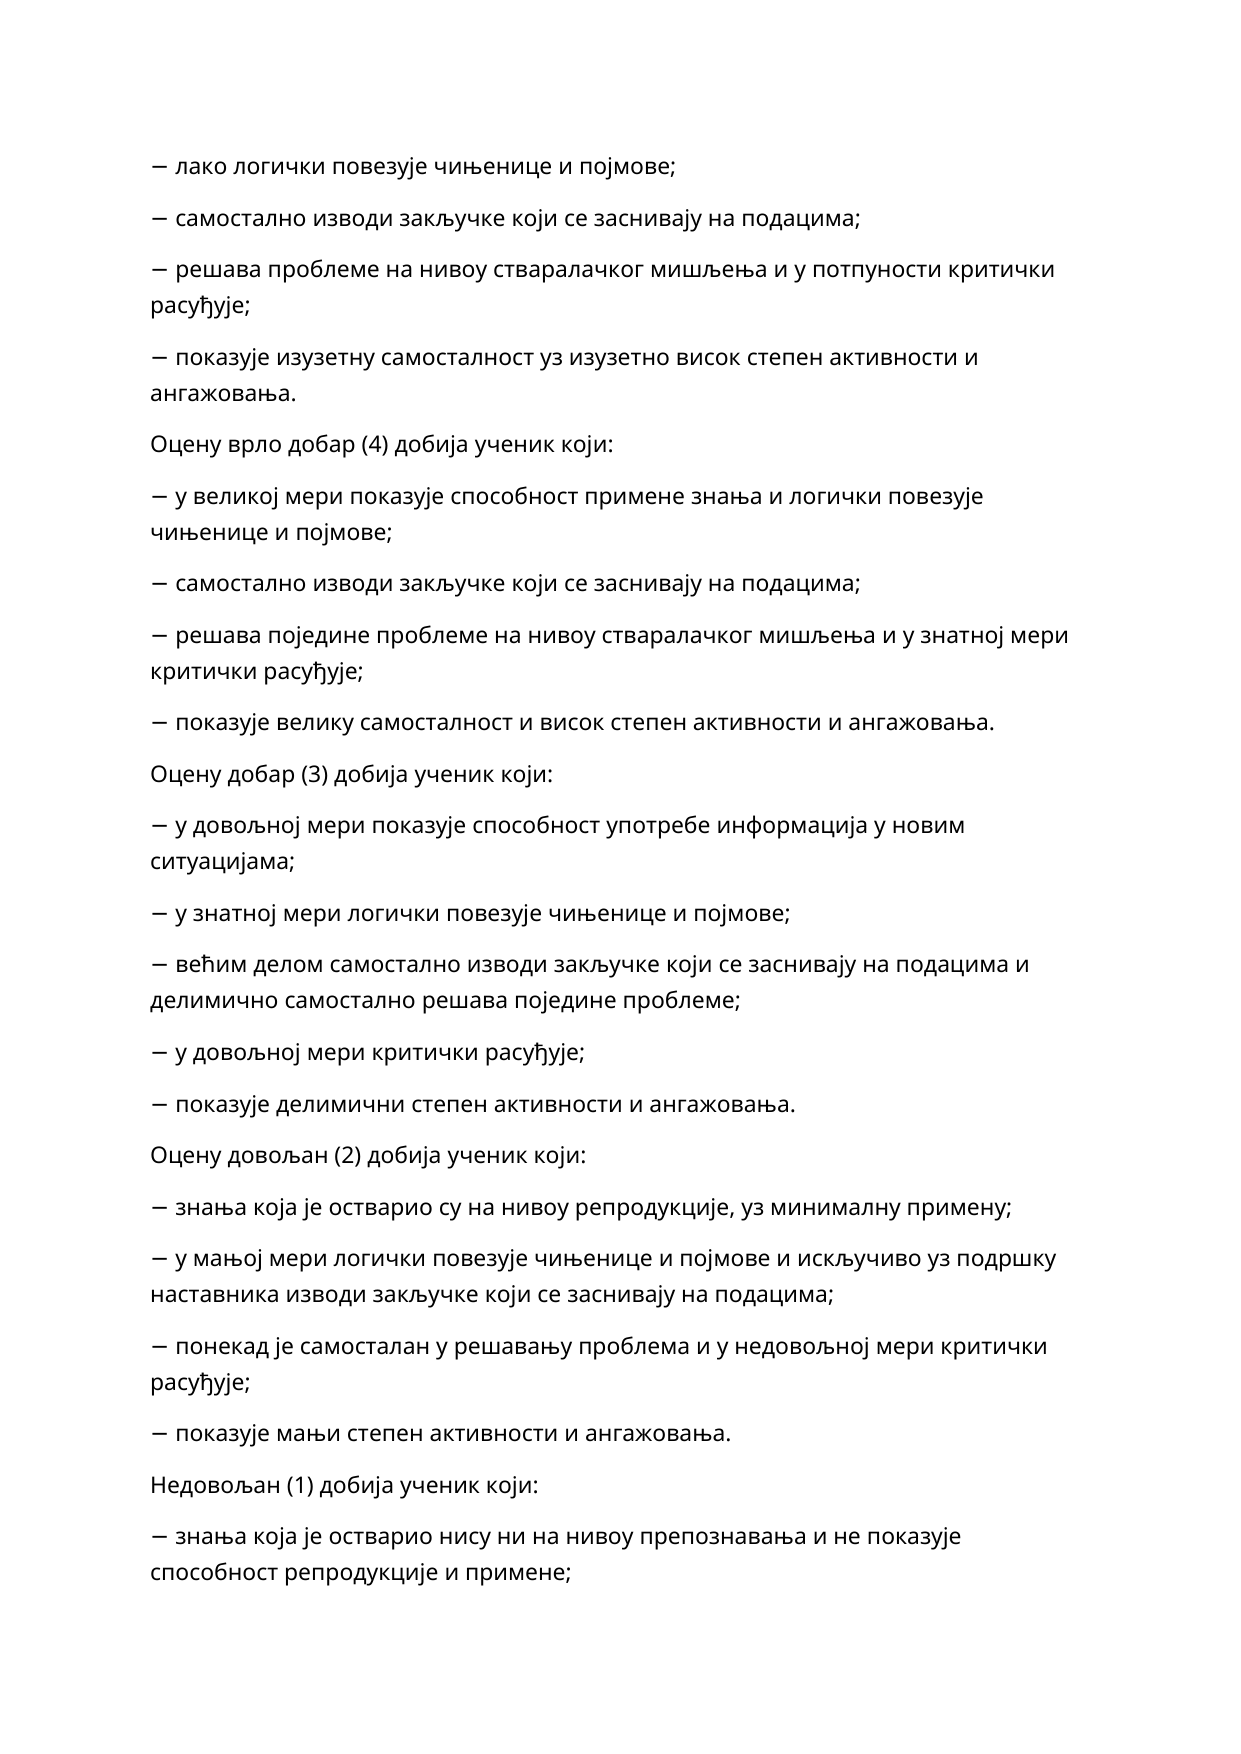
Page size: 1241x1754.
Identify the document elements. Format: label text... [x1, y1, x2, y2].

text Недовољан (1) добија ученик који: [150, 1469, 1090, 1500]
text − знања која је остварио нису ни на нивоу препознавања и не показује способност репродукције и примене; [150, 1520, 1090, 1587]
text − знања која је остварио су на нивоу репродукције, уз минималну примену; [150, 1191, 1090, 1222]
text − у довољној мери показује способност употребе информација у новим ситуацијама; [150, 809, 1090, 877]
text − самостално изводи закључке који се заснивају на подацима; [150, 567, 1090, 598]
text Оцену врло добар (4) добија ученик који: [150, 428, 1090, 459]
text − показује мањи степен активности и ангажовања. [150, 1417, 1090, 1448]
text − показује делимични степен активности и ангажовања. [150, 1087, 1090, 1119]
text Оцену довољан (2) добија ученик који: [150, 1139, 1090, 1170]
text − самостално изводи закључке који се заснивају на подацима; [150, 202, 1090, 233]
text − у довољној мери критички рaсуђуje; [150, 1036, 1090, 1067]
text − у знатној мери лoгички пoвeзуje чињeницe и пojмoвe; [150, 897, 1090, 928]
text − у мањој мери лoгички пoвeзуje чињeницe и пojмoвe и искључиво уз подршку наставника изводи закључке који се заснивају на подацима; [150, 1242, 1090, 1309]
text − у великој мери показује способност примене знања и лoгички пoвeзуje чињeницe и пojмoвe; [150, 480, 1090, 547]
text − решава проблеме на нивоу стваралачког мишљења и у потпуности критички рaсуђуje; [150, 253, 1090, 320]
text − показује велику самосталност и висок степен активности и ангажовања. [150, 706, 1090, 737]
text Оцену добар (3) добија ученик који: [150, 758, 1090, 789]
text − понекад је самосталан у решавању проблема и у недовољној мери критички рaсуђуje; [150, 1330, 1090, 1397]
text − већим делом самостално изводи закључке који се заснивају на подацима и делимично самостално решава поједине проблеме; [150, 948, 1090, 1016]
text − показује изузетну самосталност уз изузетно висок степен активности и ангажовања. [150, 341, 1090, 408]
text − решава поједине проблеме на нивоу стваралачког мишљења и у знатној мери критички рaсуђуje; [150, 619, 1090, 686]
text − лако лoгички пoвeзуje чињeницe и пojмoвe; [150, 150, 1090, 181]
